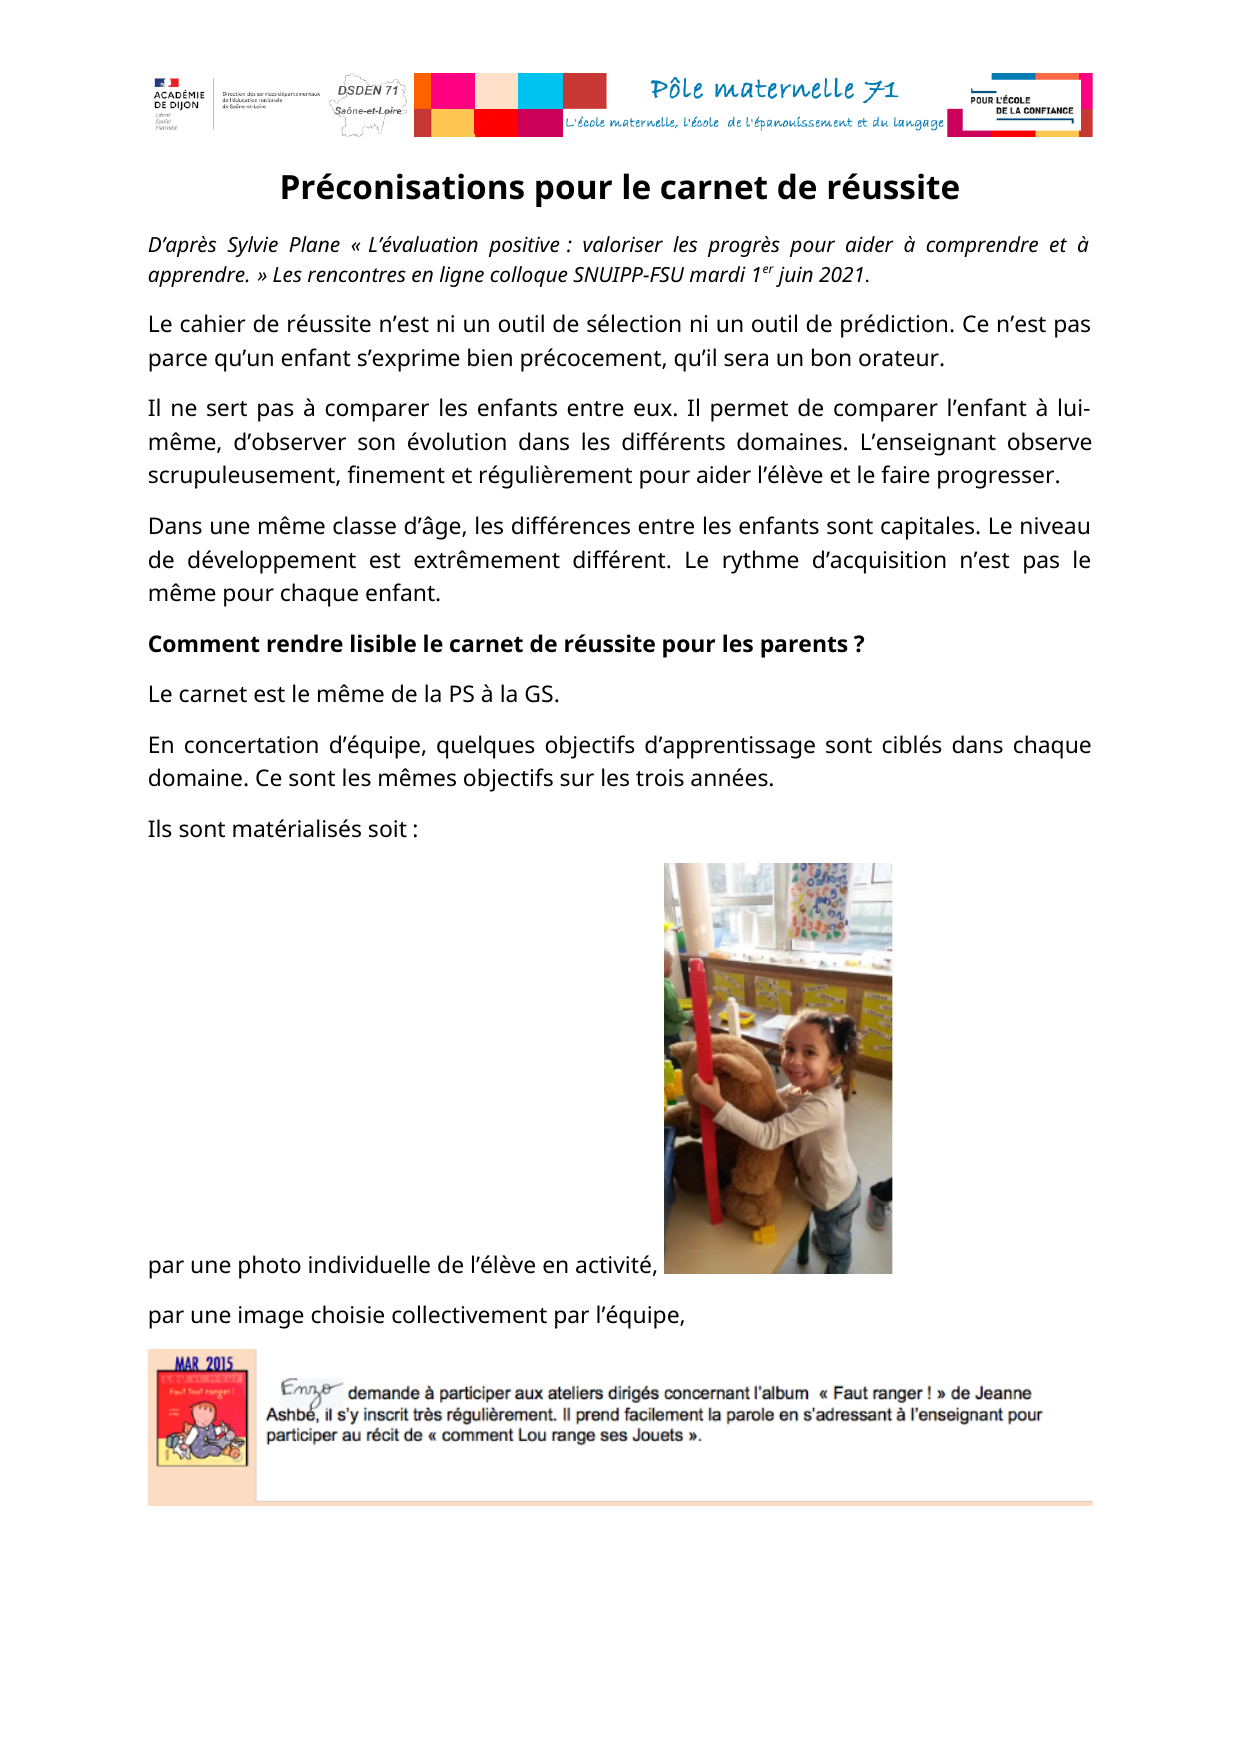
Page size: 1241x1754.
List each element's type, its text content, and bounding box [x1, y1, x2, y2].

text D’après Sylvie Plane « L’évaluation positive : valoriser les progrès pour aider à comprendre et à apprendre. » Les rencontres en ligne colloque SNUIPP-FSU mardi 1er juin 2021. [148, 230, 1093, 289]
text Le carnet est le même de la PS à la GS. [148, 678, 1093, 709]
text Comment rendre lisible le carnet de réussite pour les parents ? [148, 628, 1093, 659]
text En concertation d’équipe, quelques objectifs d’apprentissage sont ciblés dans chaque domaine. Ce sont les mêmes objectifs sur les trois années. [148, 728, 1093, 793]
picture [147, 1349, 1093, 1506]
text Dans une même classe d’âge, les différences entre les enfants sont capitales. Le niveau de développement est extrêmement différent. Le rythme d’acquisition n’est pas le même pour chaque enfant. [148, 510, 1093, 608]
text par une image choisie collectivement par l’équipe, [148, 1299, 1093, 1330]
text Le cahier de réussite n’est ni un outil de sélection ni un outil de prédiction. Ce n’est pas parce qu’un enfant s’exprime bien précocement, qu’il sera un bon orateur. [148, 308, 1093, 373]
text Ils sont matérialisés soit : [148, 813, 1093, 844]
text Préconisations pour le carnet de réussite [148, 164, 1093, 209]
text Il ne sert pas à comparer les enfants entre eux. Il permet de comparer l’enfant à lui-même, d’observer son évolution dans les différents domaines. L’enseignant observe scrupuleusement, finement et régulièrement pour aider l’élève et le faire progresser. [148, 392, 1093, 491]
picture [147, 73, 1093, 137]
picture [664, 863, 893, 1274]
text par une photo individuelle de l’élève en activité, [148, 863, 1093, 1280]
